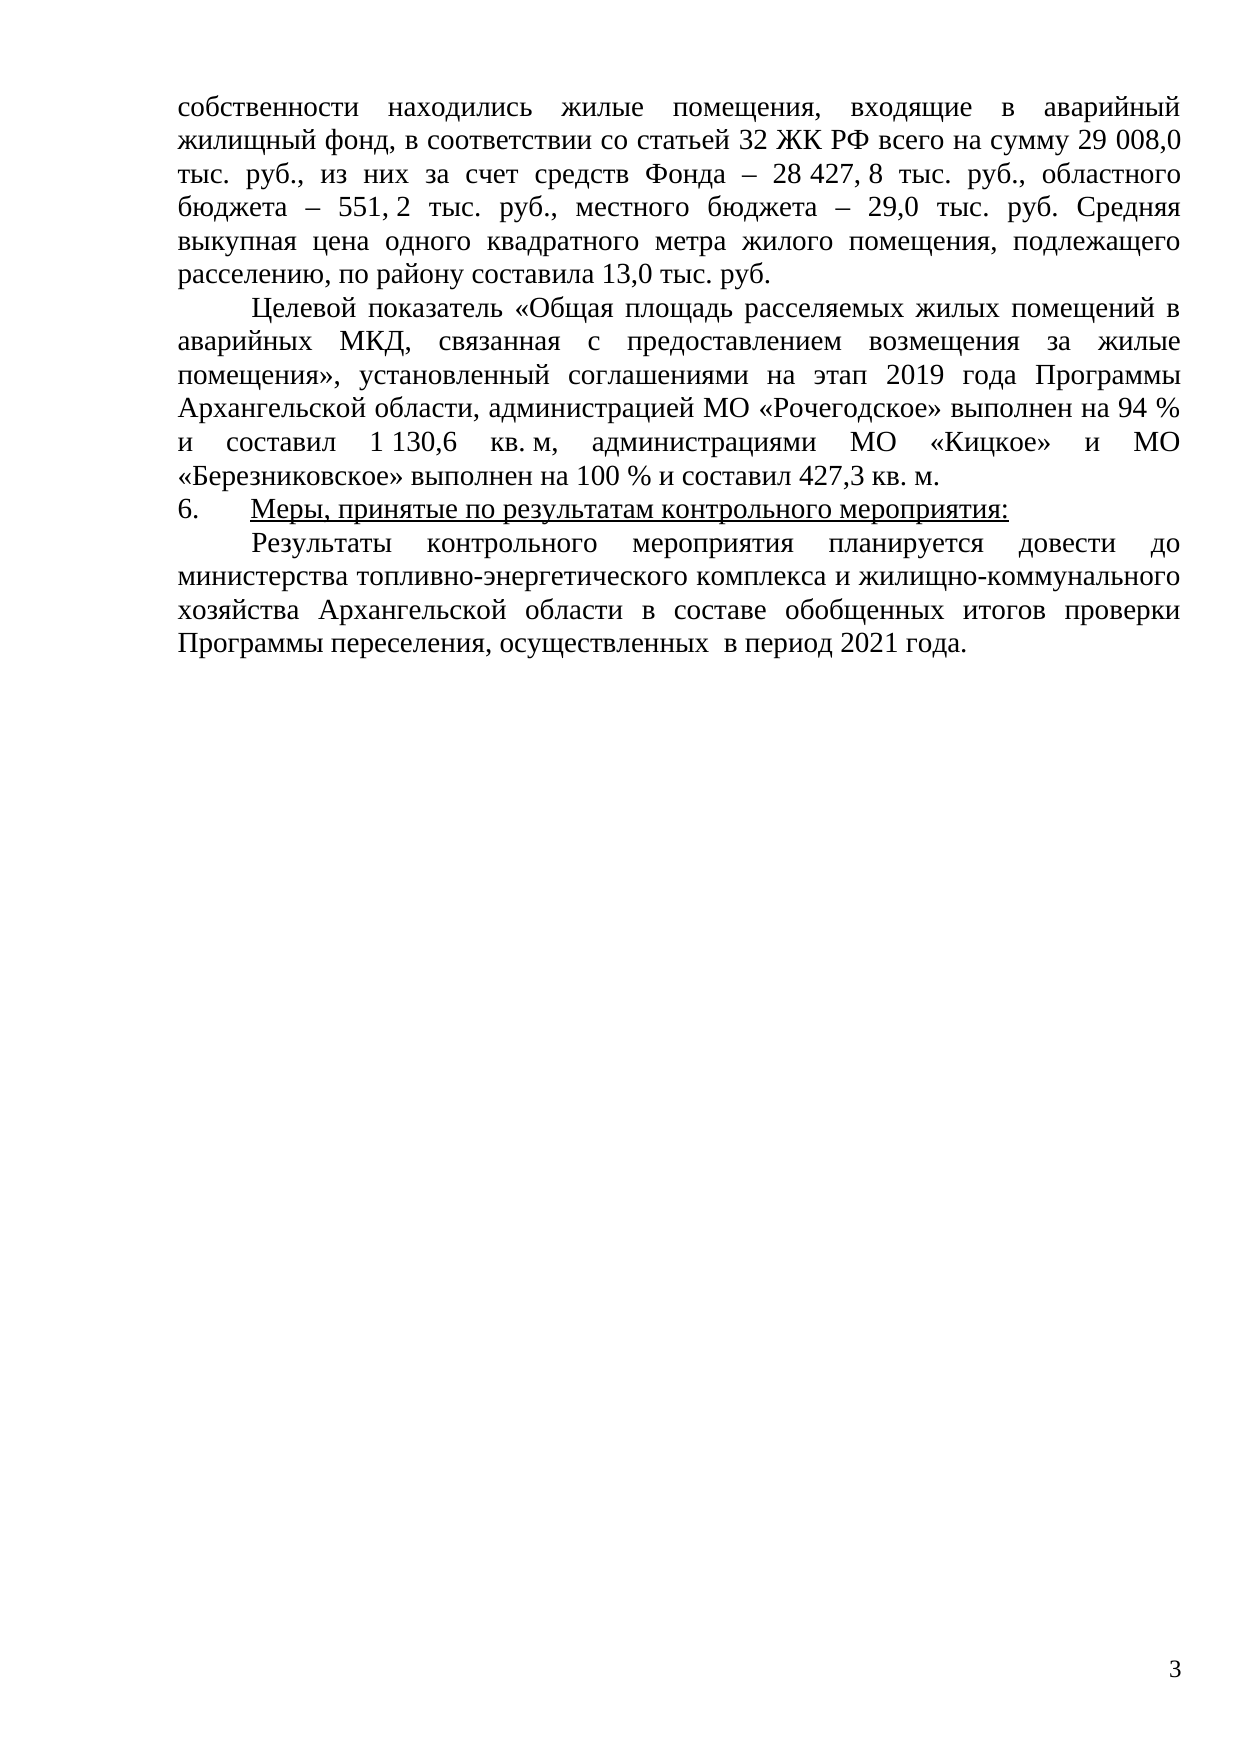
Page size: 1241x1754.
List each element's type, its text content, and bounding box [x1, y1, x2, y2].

text Результаты контрольного мероприятия планируется довести до министерства топливно-энергетического комплекса и жилищно-коммунального хозяйства Архангельской области в составе обобщенных итогов проверки Программы переселения, осуществленных в период 2021 года. [177, 525, 1181, 659]
text 6. Меры, принятые по результатам контрольного мероприятия: [177, 491, 1181, 525]
text Целевой показатель «Общая площадь расселяемых жилых помещений в аварийных МКД, связанная с предоставлением возмещения за жилые помещения», установленный соглашениями на этап 2019 года Программы Архангельской области, администрацией МО «Рочегодское» выполнен на 94 % и составил 1 130,6 кв. м, администрациями МО «Кицкое» и МО «Березниковское» выполнен на 100 % и составил 427,3 кв. м. [177, 290, 1181, 491]
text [177, 89, 1181, 290]
